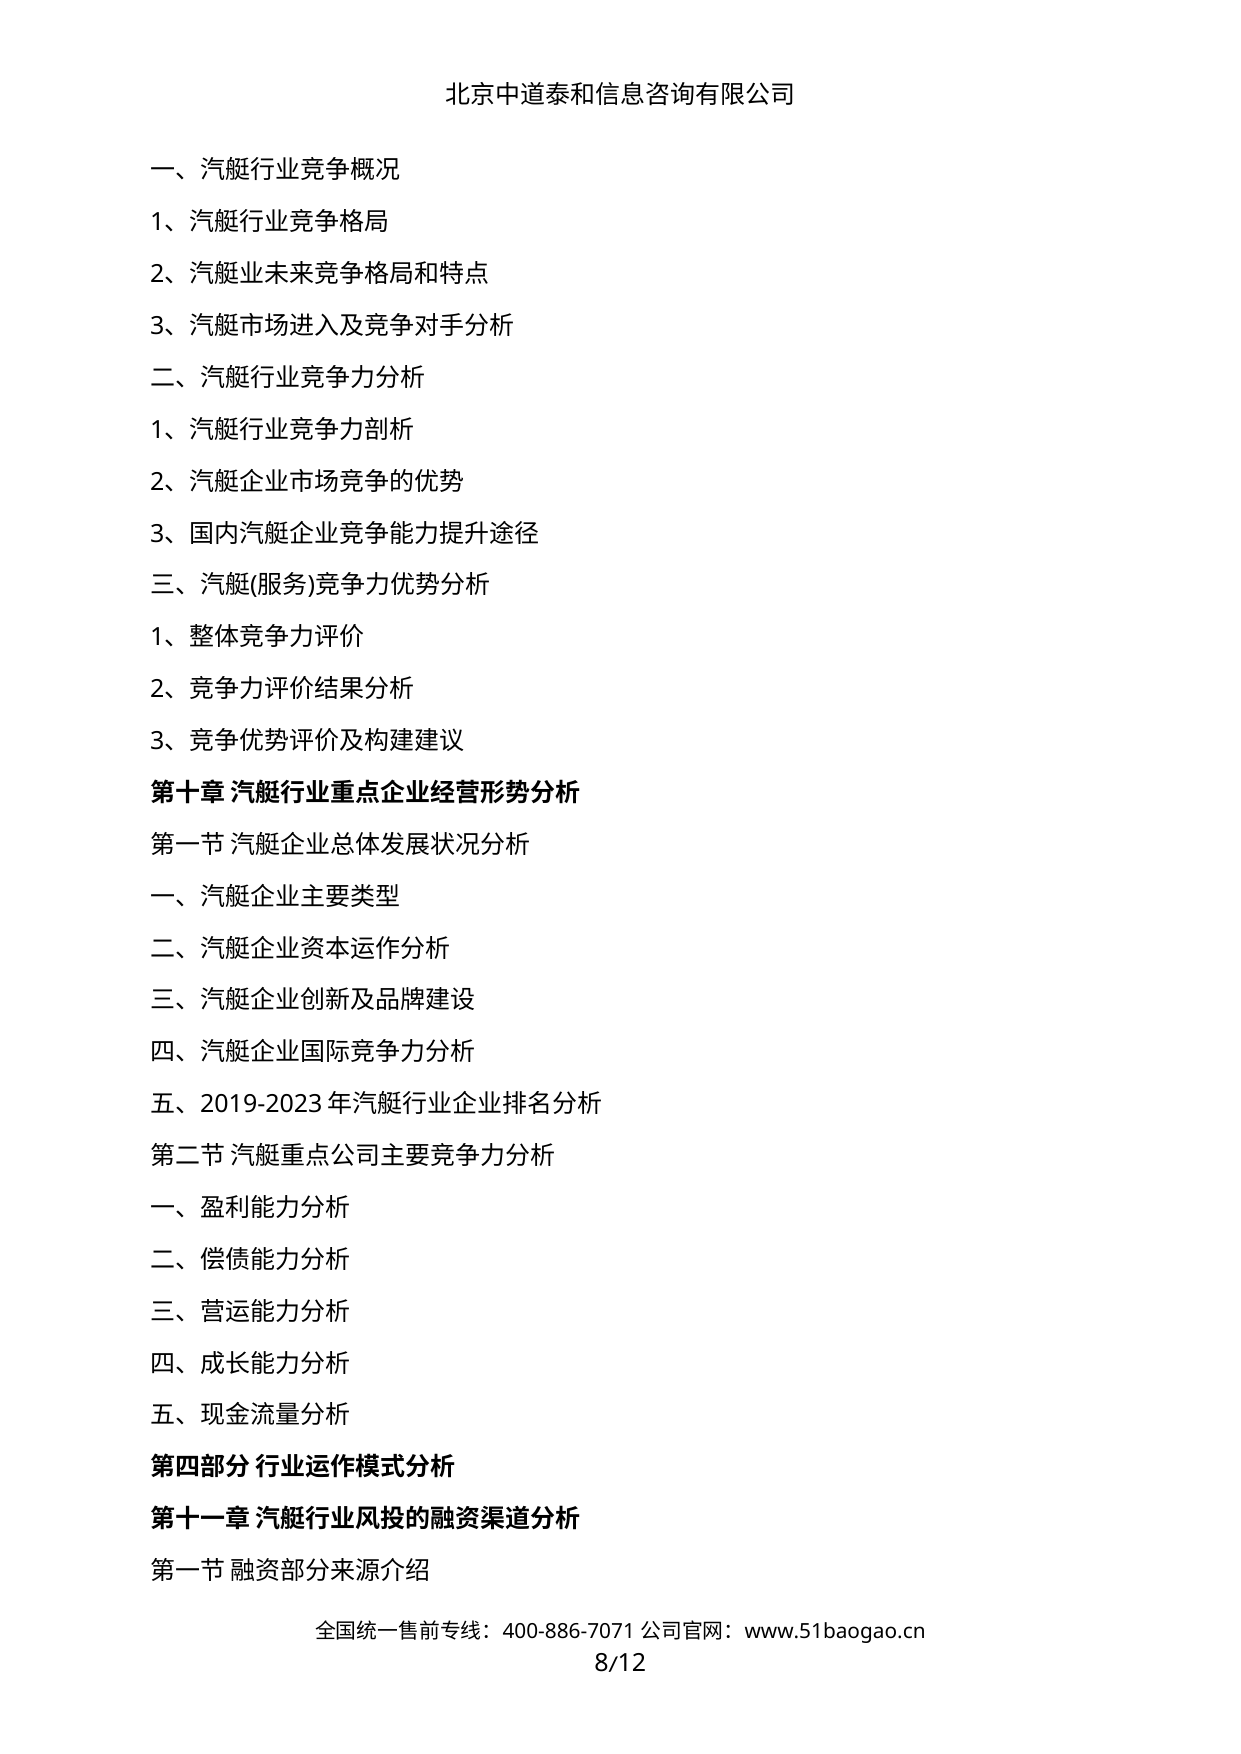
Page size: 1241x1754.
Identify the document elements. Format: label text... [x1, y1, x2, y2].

text 1、整体竞争力评价 [150, 617, 1090, 653]
text 五、现金流量分析 [150, 1395, 1090, 1431]
text 二、汽艇行业竞争力分析 [150, 357, 1090, 394]
text 第二节 汽艇重点公司主要竞争力分析 [150, 1136, 1090, 1172]
text 四、成长能力分析 [150, 1343, 1090, 1379]
text 3、国内汽艇企业竞争能力提升途径 [150, 513, 1090, 549]
text 四、汽艇企业国际竞争力分析 [150, 1032, 1090, 1068]
text 三、汽艇企业创新及品牌建设 [150, 980, 1090, 1016]
text 一、汽艇行业竞争概况 [150, 150, 1090, 186]
text 第十章 汽艇行业重点企业经营形势分析 [150, 772, 1090, 809]
text 二、汽艇企业资本运作分析 [150, 928, 1090, 964]
text 二、偿债能力分析 [150, 1239, 1090, 1276]
text 2、竞争力评价结果分析 [150, 669, 1090, 705]
text 三、汽艇(服务)竞争力优势分析 [150, 565, 1090, 601]
text 三、营运能力分析 [150, 1291, 1090, 1327]
text 第四部分 行业运作模式分析 [150, 1447, 1090, 1483]
text 3、汽艇市场进入及竞争对手分析 [150, 306, 1090, 342]
text 五、2019-2023年汽艇行业企业排名分析 [150, 1084, 1090, 1120]
text 第十一章 汽艇行业风投的融资渠道分析 [150, 1499, 1090, 1535]
text 第一节 融资部分来源介绍 [150, 1551, 1090, 1587]
text 第一节 汽艇企业总体发展状况分析 [150, 824, 1090, 861]
text 一、汽艇企业主要类型 [150, 876, 1090, 912]
text 1、汽艇行业竞争格局 [150, 202, 1090, 238]
text 一、盈利能力分析 [150, 1187, 1090, 1224]
text 3、竞争优势评价及构建建议 [150, 721, 1090, 757]
text 2、汽艇企业市场竞争的优势 [150, 461, 1090, 497]
text 1、汽艇行业竞争力剖析 [150, 409, 1090, 446]
text 2、汽艇业未来竞争格局和特点 [150, 254, 1090, 290]
